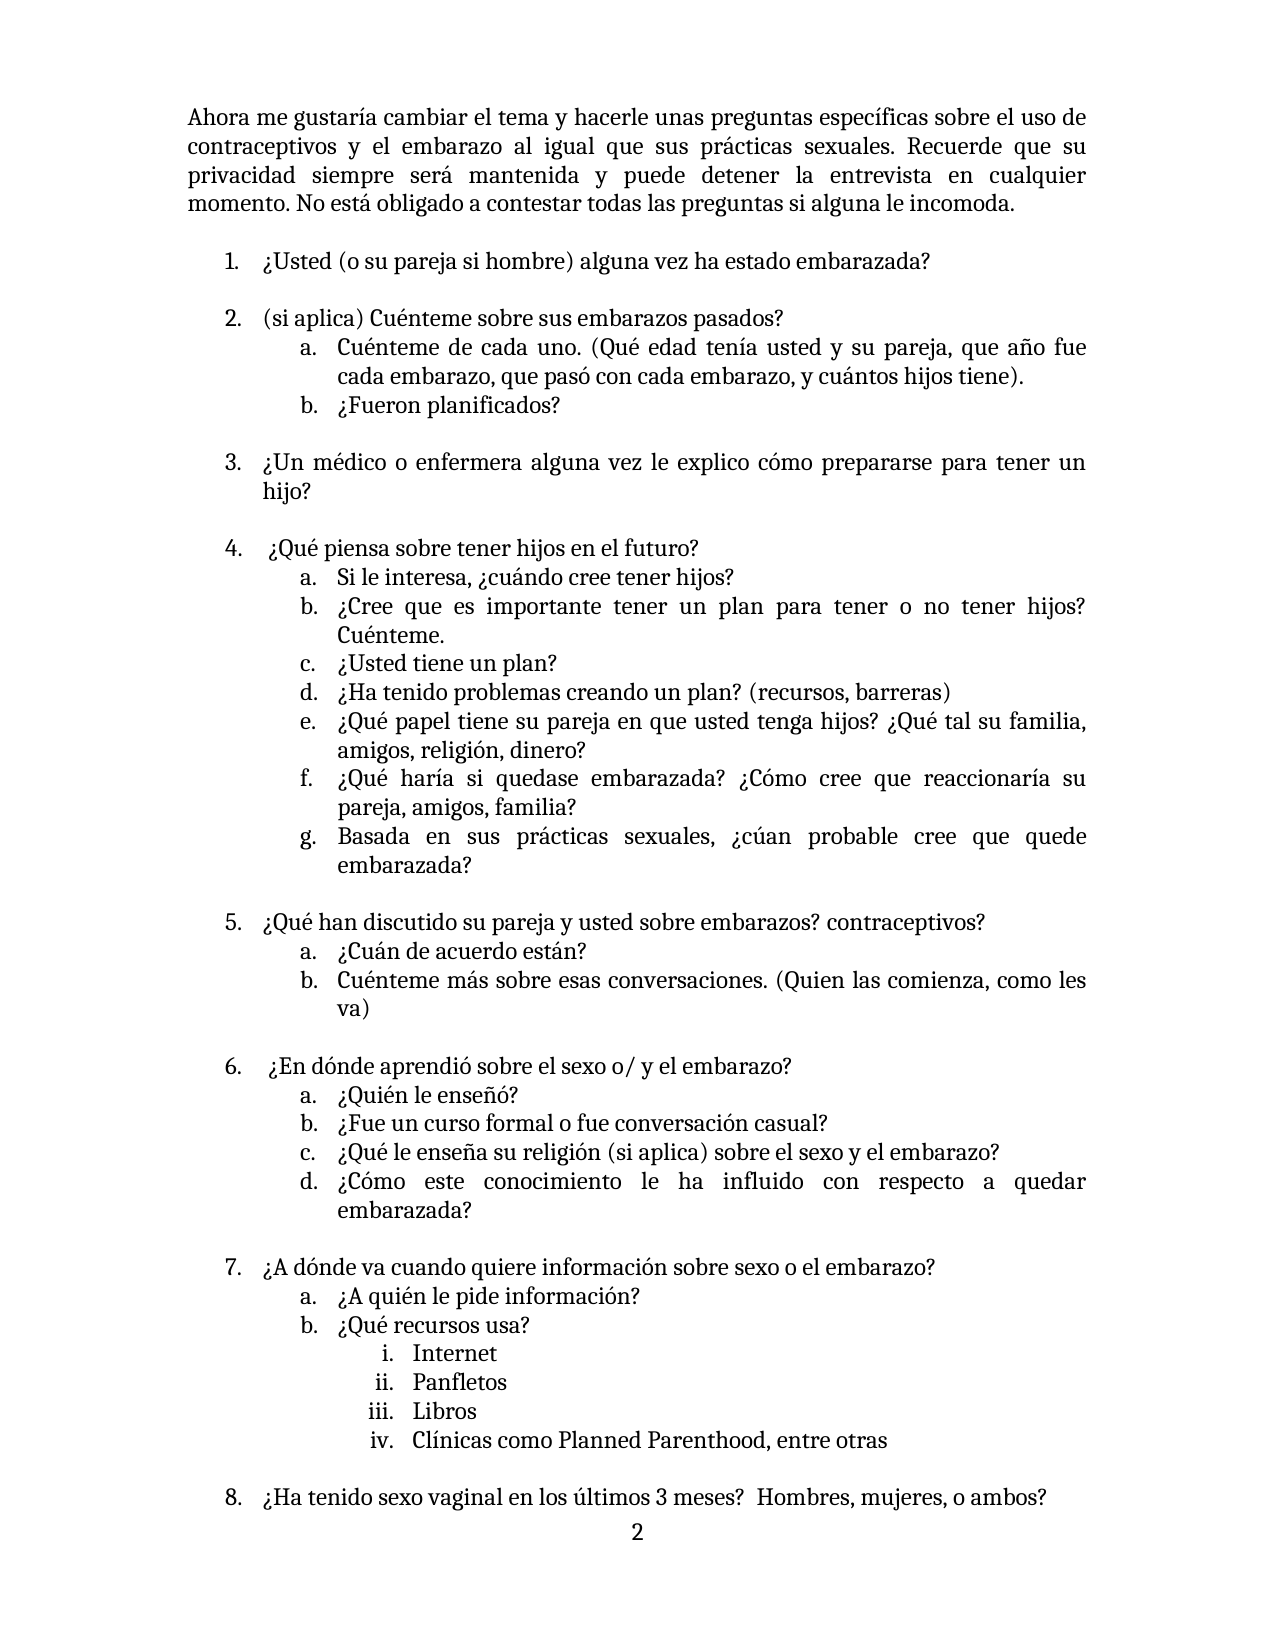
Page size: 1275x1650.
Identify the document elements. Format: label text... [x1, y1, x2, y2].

list ¿Fue un curso formal o fue conversación casual? [300, 1109, 1087, 1138]
list ¿Qué haría si quedase embarazada? ¿Cómo cree que reaccionaría su pareja, amigos, familia? [300, 764, 1087, 822]
list ¿Cómo este conocimiento le ha influido con respecto a quedar embarazada? [300, 1167, 1087, 1224]
list (si aplica) Cuénteme sobre sus embarazos pasados? [225, 304, 1087, 333]
list ¿Qué han discutido su pareja y usted sobre embarazos? contraceptivos? [225, 908, 1087, 937]
list ¿Qué papel tiene su pareja en que usted tenga hijos? ¿Qué tal su familia, amigos, religión, dinero? [300, 707, 1087, 764]
list ¿En dónde aprendió sobre el sexo o/ y el embarazo? [225, 1052, 1087, 1081]
list Clínicas como Planned Parenthood, entre otras [394, 1426, 1087, 1454]
list ¿Ha tenido sexo vaginal en los últimos 3 meses? Hombres, mujeres, o ambos? [225, 1483, 1087, 1512]
list Panfletos [394, 1368, 1087, 1397]
list Internet [394, 1339, 1087, 1368]
list ¿Usted tiene un plan? [300, 649, 1087, 678]
text Ahora me gustaría cambiar el tema y hacerle unas preguntas específicas sobre el uso de contraceptivos y el embarazo al igual que sus prácticas sexuales. Recuerde que su privacidad siempre será mantenida y puede detener la entrevista en cualquier momento. No está obligado a contestar todas las preguntas si alguna le incomoda. [187, 103, 1087, 218]
list ¿Quién le enseñó? [300, 1081, 1087, 1109]
list ¿Cree que es importante tener un plan para tener o no tener hijos? Cuénteme. [300, 592, 1087, 649]
list Si le interesa, ¿cuándo cree tener hijos? [300, 563, 1087, 592]
list ¿Ha tenido problemas creando un plan? (recursos, barreras) [300, 678, 1087, 707]
list ¿Un médico o enfermera alguna vez le explico cómo prepararse para tener un hijo? [225, 448, 1087, 506]
list ¿A dónde va cuando quiere información sobre sexo o el embarazo? [225, 1253, 1087, 1282]
list ¿Cuán de acuerdo están? [300, 937, 1087, 966]
list ¿Qué le enseña su religión (si aplica) sobre el sexo y el embarazo? [300, 1138, 1087, 1167]
list Basada en sus prácticas sexuales, ¿cúan probable cree que quede embarazada? [300, 822, 1087, 879]
list ¿A quién le pide información? [300, 1282, 1087, 1311]
list Cuénteme de cada uno. (Qué edad tenía usted y su pareja, que año fue cada embarazo, que pasó con cada embarazo, y cuántos hijos tiene). [300, 333, 1087, 391]
list ¿Fueron planificados? [300, 391, 1087, 419]
list ¿Qué recursos usa? [300, 1311, 1087, 1339]
list Libros [394, 1397, 1087, 1426]
list ¿Qué piensa sobre tener hijos en el futuro? [225, 534, 1087, 563]
list ¿Usted (o su pareja si hombre) alguna vez ha estado embarazada? [225, 247, 1087, 276]
list Cuénteme más sobre esas conversaciones. (Quien las comienza, como les va) [300, 966, 1087, 1023]
